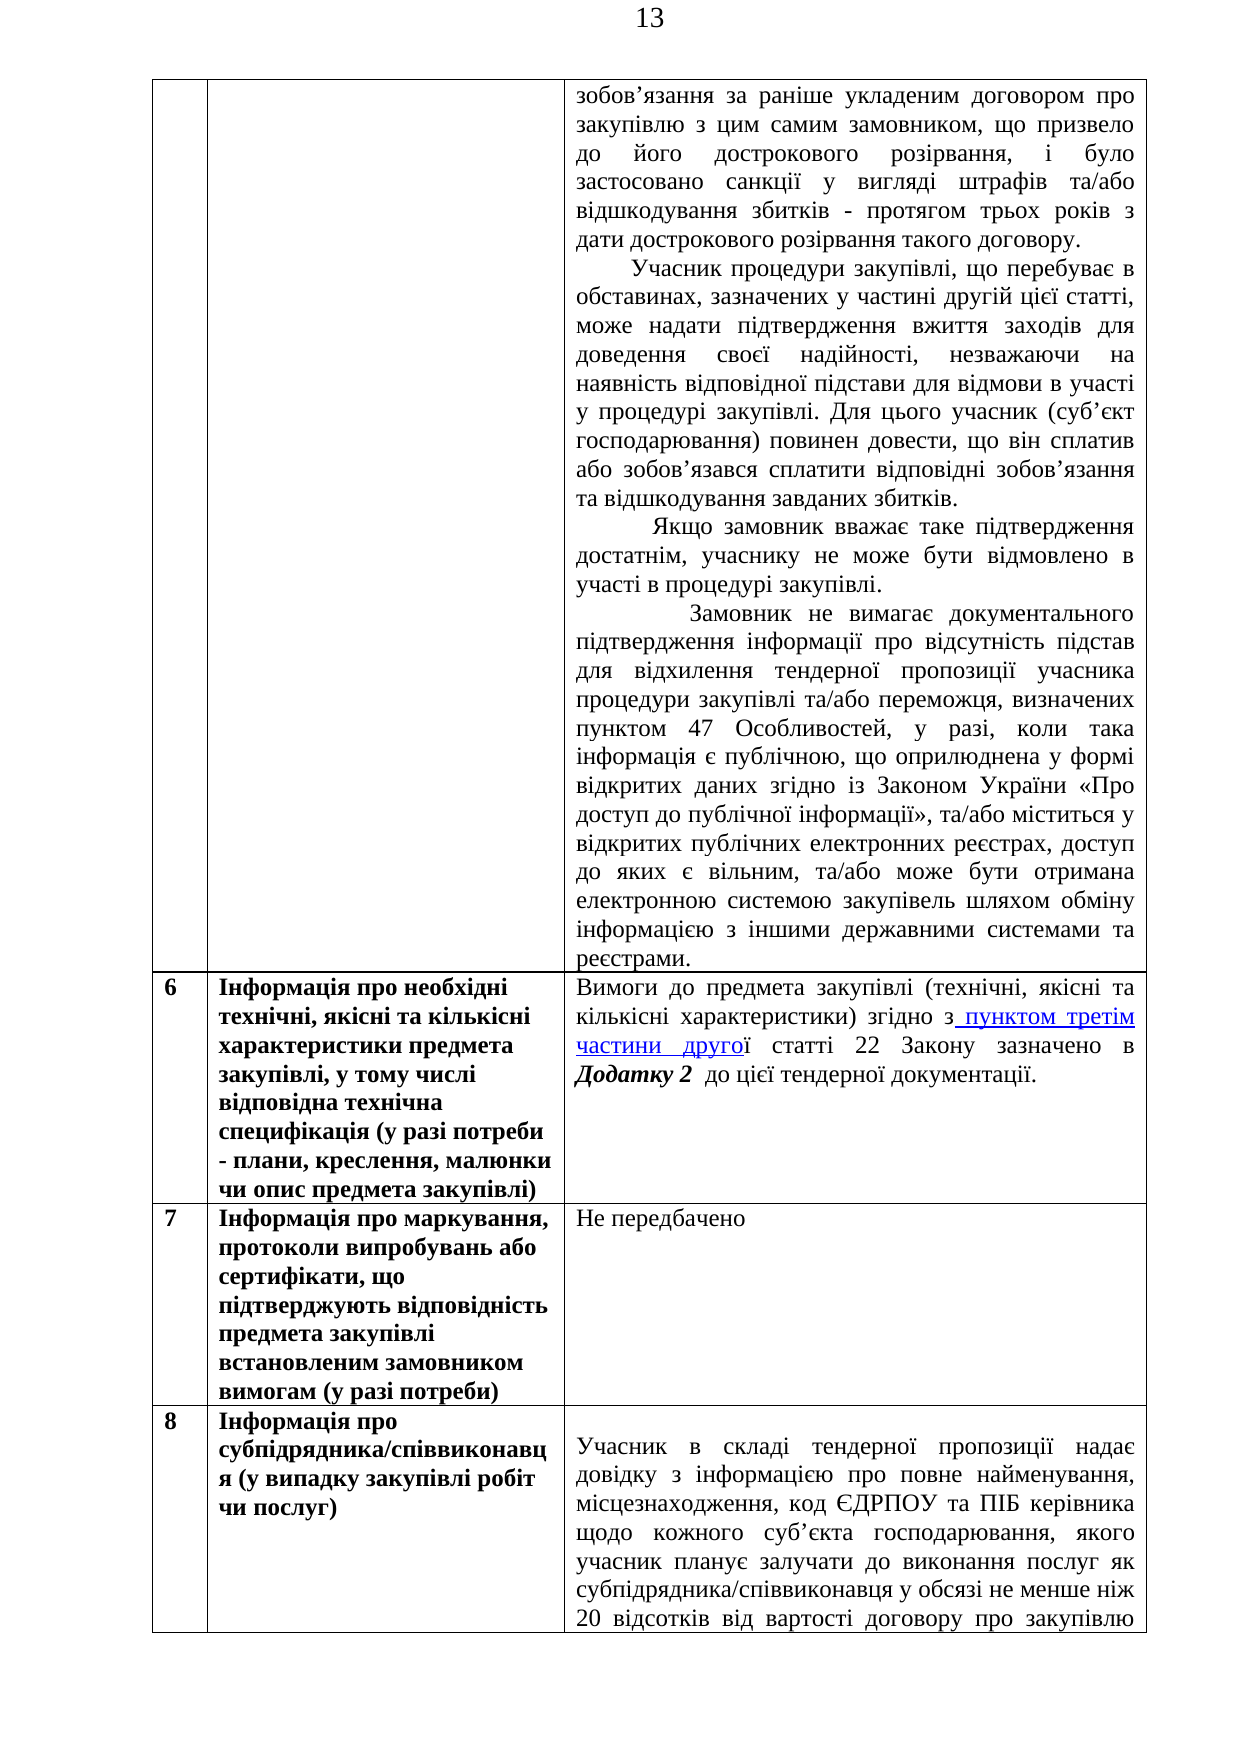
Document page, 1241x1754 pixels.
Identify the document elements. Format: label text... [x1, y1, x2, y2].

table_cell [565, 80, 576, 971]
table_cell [565, 1406, 1146, 1632]
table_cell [208, 1406, 564, 1632]
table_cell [208, 80, 564, 971]
table_cell Не передбачено [565, 1204, 1146, 1405]
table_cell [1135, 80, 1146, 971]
table_cell 6 [153, 973, 207, 1202]
table_cell Інформація про необхідні технічні, якісні та кількісні характеристики предмета закупівлі, у тому числі відповідна технічна специфікація (у разі потреби - плани, креслення, малюнки чи опис предмета закупівлі) [208, 973, 564, 1202]
table_cell Вимоги до предмета закупівлі (технічні, якісні та кількісні характеристики) згідно з пунктом третім частини другої статті 22 Закону зазначено в Додатку 2 до цієї тендерної документації. [565, 973, 1146, 1202]
table_cell 8 [153, 1406, 207, 1632]
table_cell 5 [153, 80, 207, 971]
table_cell Інформація про маркування, протоколи випробувань або сертифікати, що підтверджують відповідність предмета закупівлі встановленим замовником вимогам (у разі потреби) [208, 1204, 564, 1405]
table_cell 7 [153, 1204, 207, 1405]
